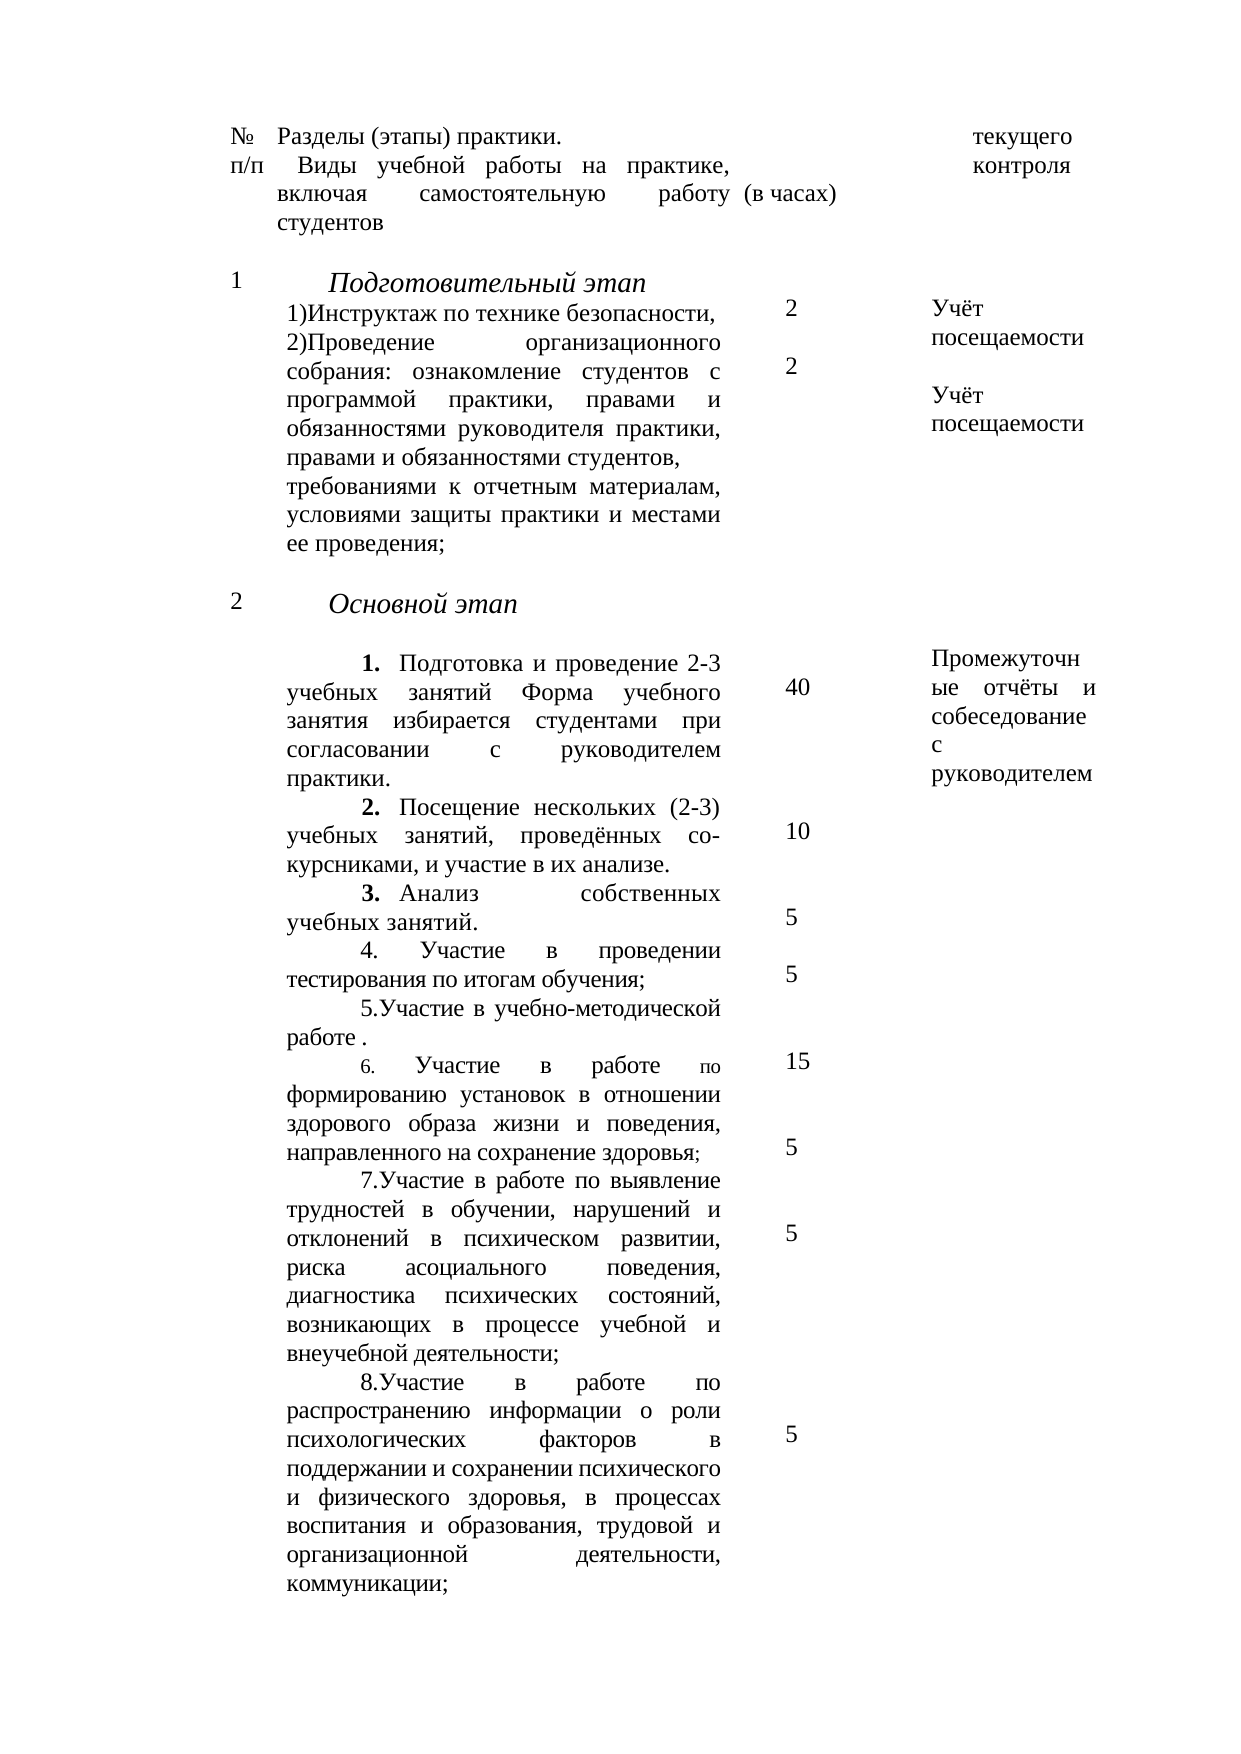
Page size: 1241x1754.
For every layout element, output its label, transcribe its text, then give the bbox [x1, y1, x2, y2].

table_cell 1 [177, 265, 275, 586]
table_cell 2 2 [732, 265, 920, 586]
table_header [732, 118, 920, 265]
table_cell Учёт посещаемости Учёт посещаемости [920, 265, 1107, 586]
table_cell Подготовительный этап 1)Инструктаж по технике безопасности, 2)Проведение организационного собрания: ознакомление студентов с программой практики, правами и обязанностями руководителя практики, правами и обязанностями студентов, требованиями к отчетным материалам, условиями защиты практики и местами ее проведения; [275, 265, 732, 586]
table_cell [920, 586, 1107, 1626]
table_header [275, 118, 732, 265]
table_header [920, 118, 1107, 265]
table_cell 2 [177, 586, 275, 1626]
table_header № п/п [177, 118, 275, 265]
table_cell 40 10 5 5 15 5 5 5 [732, 586, 920, 1626]
